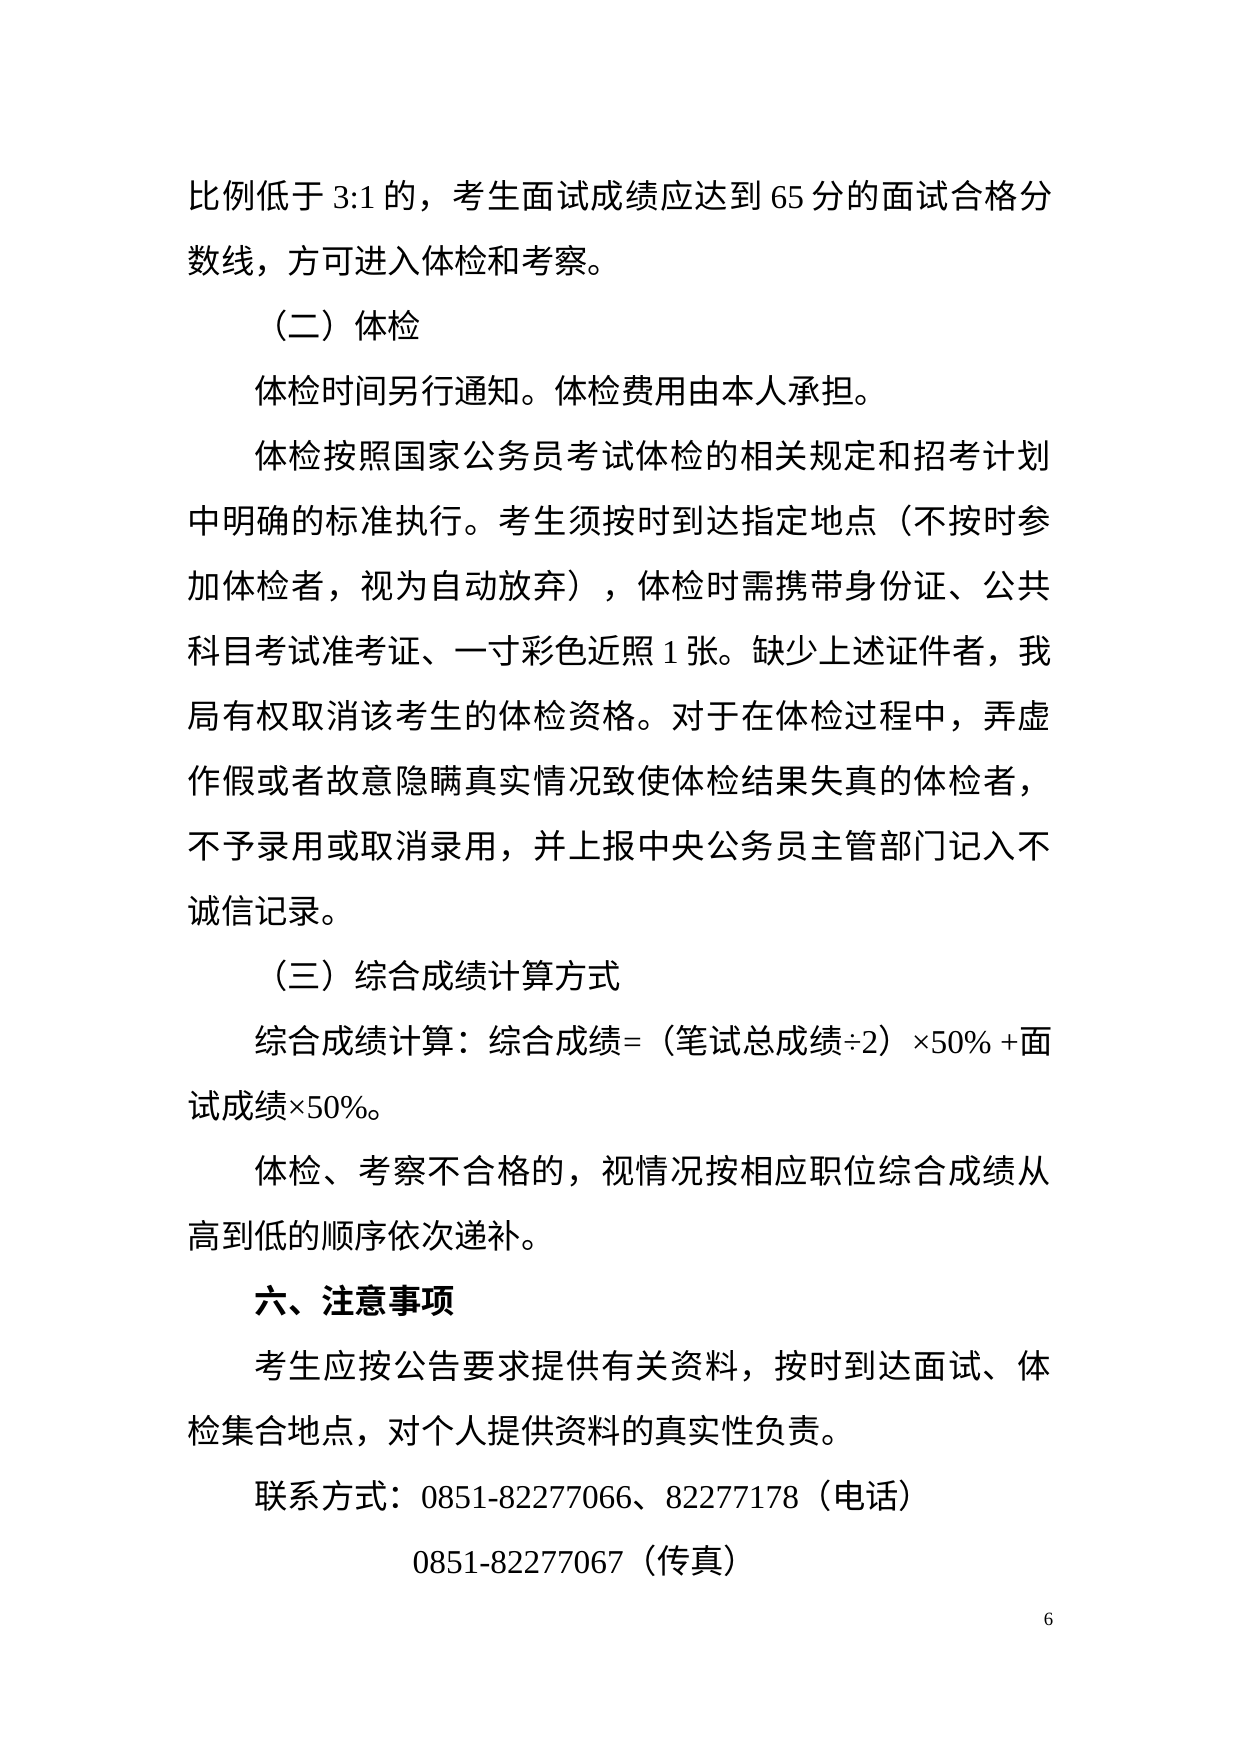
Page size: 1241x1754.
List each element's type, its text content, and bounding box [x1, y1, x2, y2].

text 联系方式：0851-82277066、82277178（电话） [187, 1462, 1053, 1527]
text 体检按照国家公务员考试体检的相关规定和招考计划中明确的标准执行。考生须按时到达指定地点（不按时参加体检者，视为自动放弃），体检时需携带身份证、公共科目考试准考证、一寸彩色近照1张。缺少上述证件者，我局有权取消该考生的体检资格。对于在体检过程中，弄虚作假或者故意隐瞒真实情况致使体检结果失真的体检者，不予录用或取消录用，并上报中央公务员主管部门记入不诚信记录。 [187, 422, 1053, 942]
text 考生应按公告要求提供有关资料，按时到达面试、体检集合地点，对个人提供资料的真实性负责。 [187, 1332, 1053, 1462]
text 六、注意事项 [187, 1267, 1053, 1332]
text 体检时间另行通知。体检费用由本人承担。 [187, 357, 1053, 422]
text （二）体检 [187, 292, 1053, 357]
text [187, 162, 1053, 292]
text 体检、考察不合格的，视情况按相应职位综合成绩从高到低的顺序依次递补。 [187, 1137, 1053, 1267]
text （三）综合成绩计算方式 [187, 942, 1053, 1007]
text 综合成绩计算：综合成绩=（笔试总成绩÷2）×50% +面试成绩×50%。 [187, 1007, 1053, 1137]
text 0851-82277067（传真） [187, 1527, 1053, 1592]
